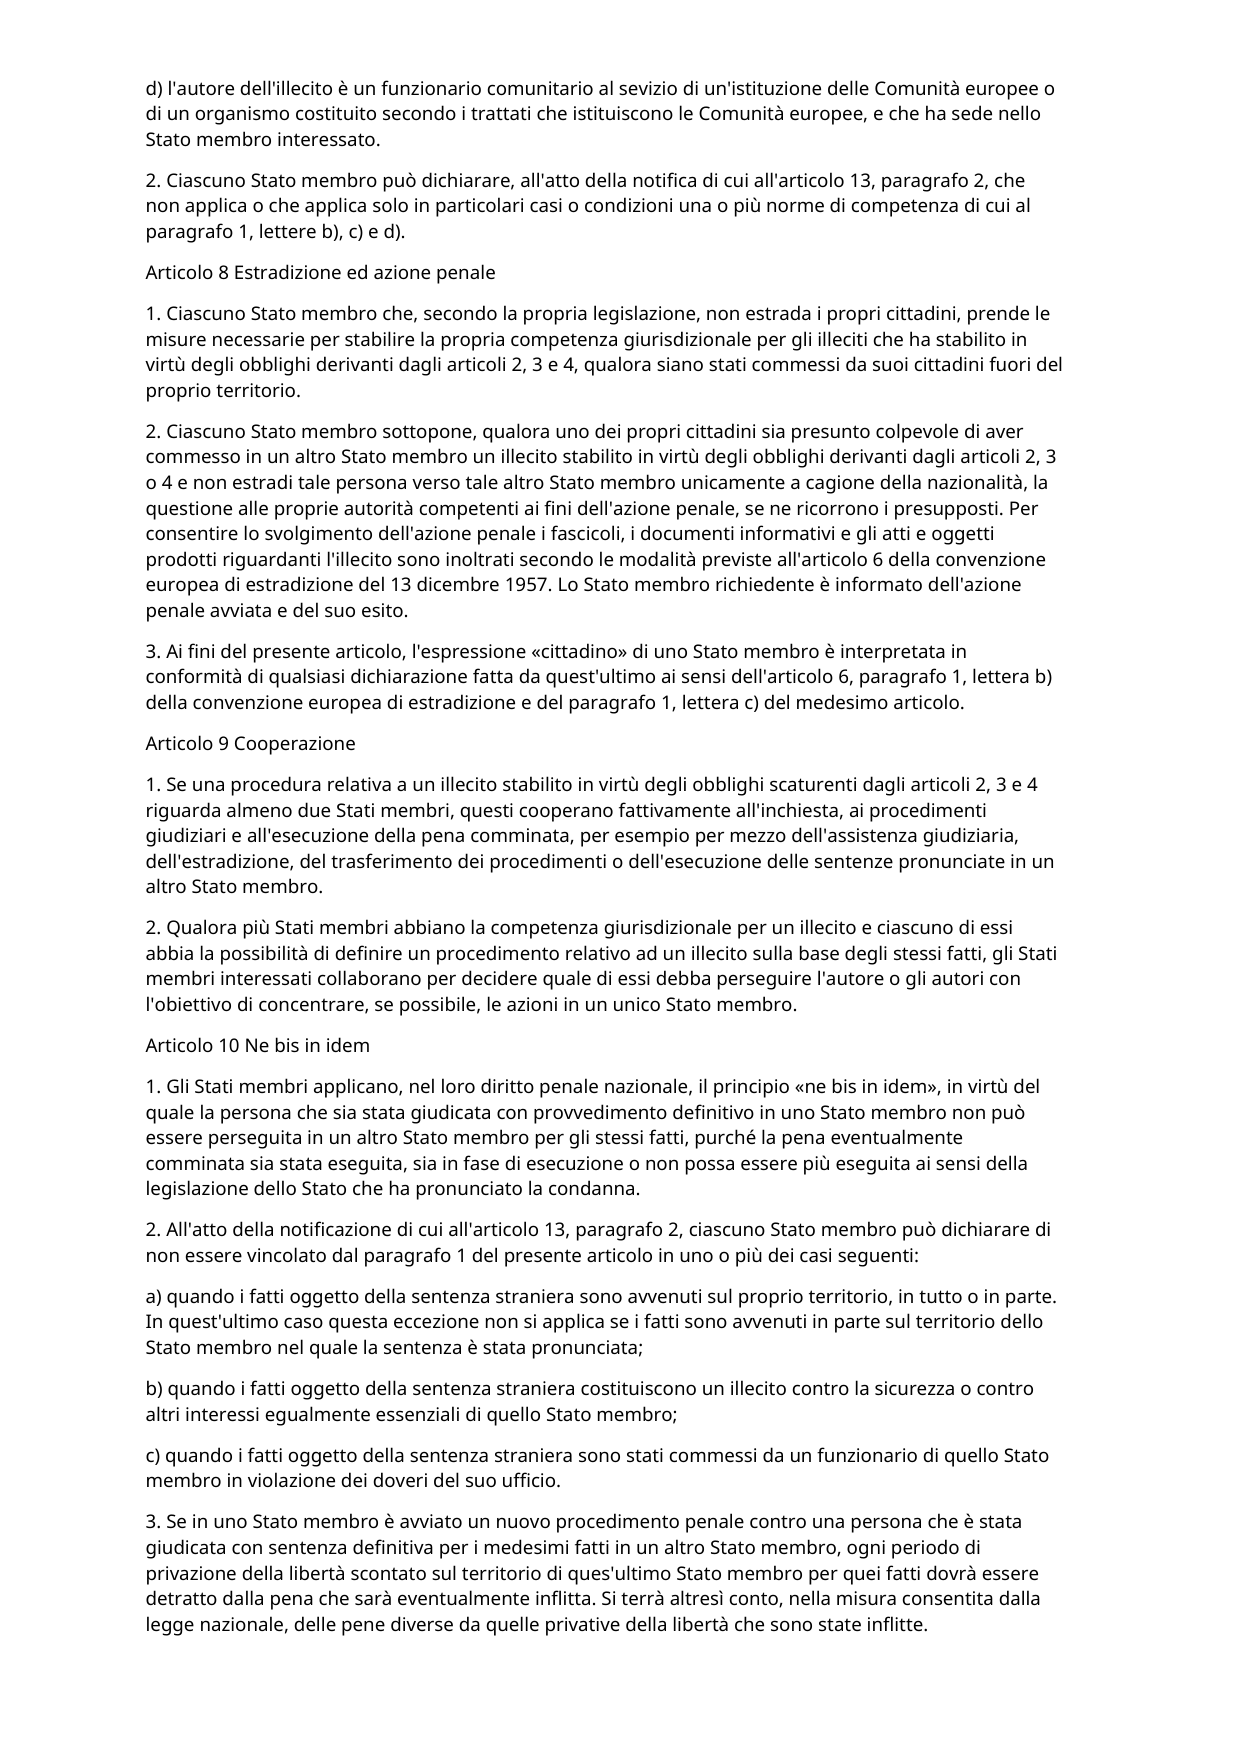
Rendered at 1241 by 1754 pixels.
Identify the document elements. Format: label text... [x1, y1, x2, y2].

text 1. Gli Stati membri applicano, nel loro diritto penale nazionale, il principio «ne bis in idem», in virtù del quale la persona che sia stata giudicata con provvedimento definitivo in uno Stato membro non può essere perseguita in un altro Stato membro per gli stessi fatti, purché la pena eventualmente comminata sia stata eseguita, sia in fase di esecuzione o non possa essere più eseguita ai sensi della legislazione dello Stato che ha pronunciato la condanna. [145, 1073, 1064, 1201]
text 1. Se una procedura relativa a un illecito stabilito in virtù degli obblighi scaturenti dagli articoli 2, 3 e 4 riguarda almeno due Stati membri, questi cooperano fattivamente all'inchiesta, ai procedimenti giudiziari e all'esecuzione della pena comminata, per esempio per mezzo dell'assistenza giudiziaria, dell'estradizione, del trasferimento dei procedimenti o dell'esecuzione delle sentenze pronunciate in un altro Stato membro. [145, 771, 1064, 899]
text a) quando i fatti oggetto della sentenza straniera sono avvenuti sul proprio territorio, in tutto o in parte. In quest'ultimo caso questa eccezione non si applica se i fatti sono avvenuti in parte sul territorio dello Stato membro nel quale la sentenza è stata pronunciata; [145, 1283, 1064, 1360]
text d) l'autore dell'illecito è un funzionario comunitario al sevizio di un'istituzione delle Comunità europee o di un organismo costituito secondo i trattati che istituiscono le Comunità europee, e che ha sede nello Stato membro interessato. [145, 75, 1064, 152]
text c) quando i fatti oggetto della sentenza straniera sono stati commessi da un funzionario di quello Stato membro in violazione dei doveri del suo ufficio. [145, 1442, 1064, 1493]
text 3. Se in uno Stato membro è avviato un nuovo procedimento penale contro una persona che è stata giudicata con sentenza definitiva per i medesimi fatti in un altro Stato membro, ogni periodo di privazione della libertà scontato sul territorio di ques'ultimo Stato membro per quei fatti dovrà essere detratto dalla pena che sarà eventualmente inflitta. Si terrà altresì conto, nella misura consentita dalla legge nazionale, delle pene diverse da quelle privative della libertà che sono state inflitte. [145, 1509, 1064, 1636]
text Articolo 9 Cooperazione [145, 730, 1064, 756]
text 3. Ai fini del presente articolo, l'espressione «cittadino» di uno Stato membro è interpretata in conformità di qualsiasi dichiarazione fatta da quest'ultimo ai sensi dell'articolo 6, paragrafo 1, lettera b) della convenzione europea di estradizione e del paragrafo 1, lettera c) del medesimo articolo. [145, 638, 1064, 714]
text 2. Ciascuno Stato membro sottopone, qualora uno dei propri cittadini sia presunto colpevole di aver commesso in un altro Stato membro un illecito stabilito in virtù degli obblighi derivanti dagli articoli 2, 3 o 4 e non estradi tale persona verso tale altro Stato membro unicamente a cagione della nazionalità, la questione alle proprie autorità competenti ai fini dell'azione penale, se ne ricorrono i presupposti. Per consentire lo svolgimento dell'azione penale i fascicoli, i documenti informativi e gli atti e oggetti prodotti riguardanti l'illecito sono inoltrati secondo le modalità previste all'articolo 6 della convenzione europea di estradizione del 13 dicembre 1957. Lo Stato membro richiedente è informato dell'azione penale avviata e del suo esito. [145, 418, 1064, 622]
text b) quando i fatti oggetto della sentenza straniera costituiscono un illecito contro la sicurezza o contro altri interessi egualmente essenziali di quello Stato membro; [145, 1376, 1064, 1427]
text 2. Ciascuno Stato membro può dichiarare, all'atto della notifica di cui all'articolo 13, paragrafo 2, che non applica o che applica solo in particolari casi o condizioni una o più norme di competenza di cui al paragrafo 1, lettere b), c) e d). [145, 167, 1064, 244]
text 2. All'atto della notificazione di cui all'articolo 13, paragrafo 2, ciascuno Stato membro può dichiarare di non essere vincolato dal paragrafo 1 del presente articolo in uno o più dei casi seguenti: [145, 1217, 1064, 1268]
text Articolo 10 Ne bis in idem [145, 1032, 1064, 1058]
text Articolo 8 Estradizione ed azione penale [145, 259, 1064, 285]
text 2. Qualora più Stati membri abbiano la competenza giurisdizionale per un illecito e ciascuno di essi abbia la possibilità di definire un procedimento relativo ad un illecito sulla base degli stessi fatti, gli Stati membri interessati collaborano per decidere quale di essi debba perseguire l'autore o gli autori con l'obiettivo di concentrare, se possibile, le azioni in un unico Stato membro. [145, 914, 1064, 1017]
text 1. Ciascuno Stato membro che, secondo la propria legislazione, non estrada i propri cittadini, prende le misure necessarie per stabilire la propria competenza giurisdizionale per gli illeciti che ha stabilito in virtù degli obblighi derivanti dagli articoli 2, 3 e 4, qualora siano stati commessi da suoi cittadini fuori del proprio territorio. [145, 301, 1064, 403]
